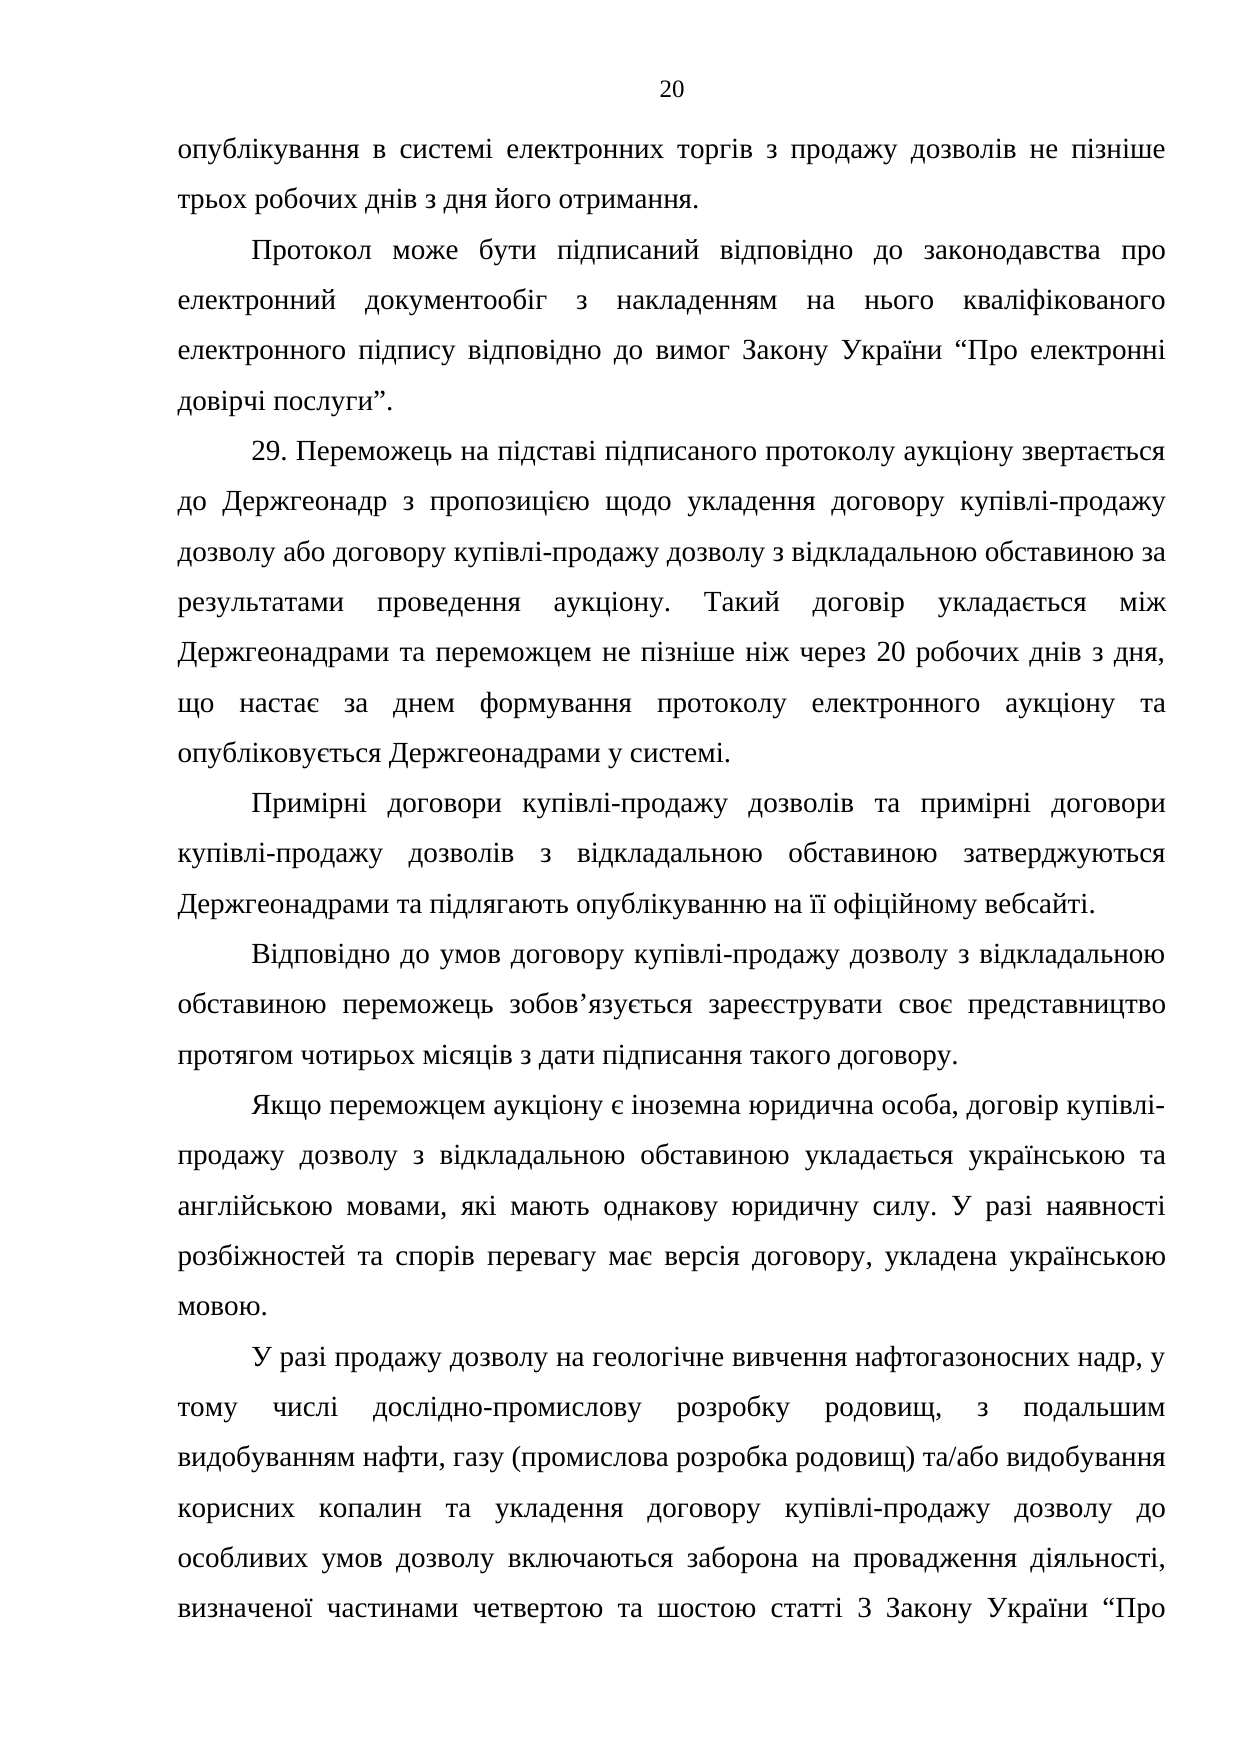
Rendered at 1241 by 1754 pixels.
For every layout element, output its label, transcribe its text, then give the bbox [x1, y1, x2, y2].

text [177, 1339, 1167, 1624]
text Примірні договори купівлі-продажу дозволів та примірні договори купівлі-продажу дозволів з відкладальною обставиною затверджуються Держгеонадрами та підлягають опублікуванню на її офіційному вебсайті. [177, 785, 1167, 919]
text 29. Переможець на підставі підписаного протоколу аукціону звертається до Держгеонадр з пропозицією щодо укладення договору купівлі-продажу дозволу або договору купівлі-продажу дозволу з відкладальною обставиною за результатами проведення аукціону. Такий договір укладається між Держгеонадрами та переможцем не пізніше ніж через 20 робочих днів з дня, що настає за днем формування протоколу електронного аукціону та опубліковується Держгеонадрами у системі. [177, 433, 1167, 768]
text Протокол може бути підписаний відповідно до законодавства про електронний документообіг з накладенням на нього кваліфікованого електронного підпису відповідно до вимог Закону України “Про електронні довірчі послуги”. [177, 232, 1167, 416]
text Відповідно до умов договору купівлі-продажу дозволу з відкладальною обставиною переможець зобов’язується зареєструвати своє представництво протягом чотирьох місяців з дати підписання такого договору. [177, 936, 1167, 1070]
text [177, 131, 1167, 215]
text Якщо переможцем аукціону є іноземна юридична особа, договір купівлі-продажу дозволу з відкладальною обставиною укладається українською та англійською мовами, які мають однакову юридичну силу. У разі наявності розбіжностей та спорів перевагу має версія договору, укладена українською мовою. [177, 1087, 1167, 1322]
